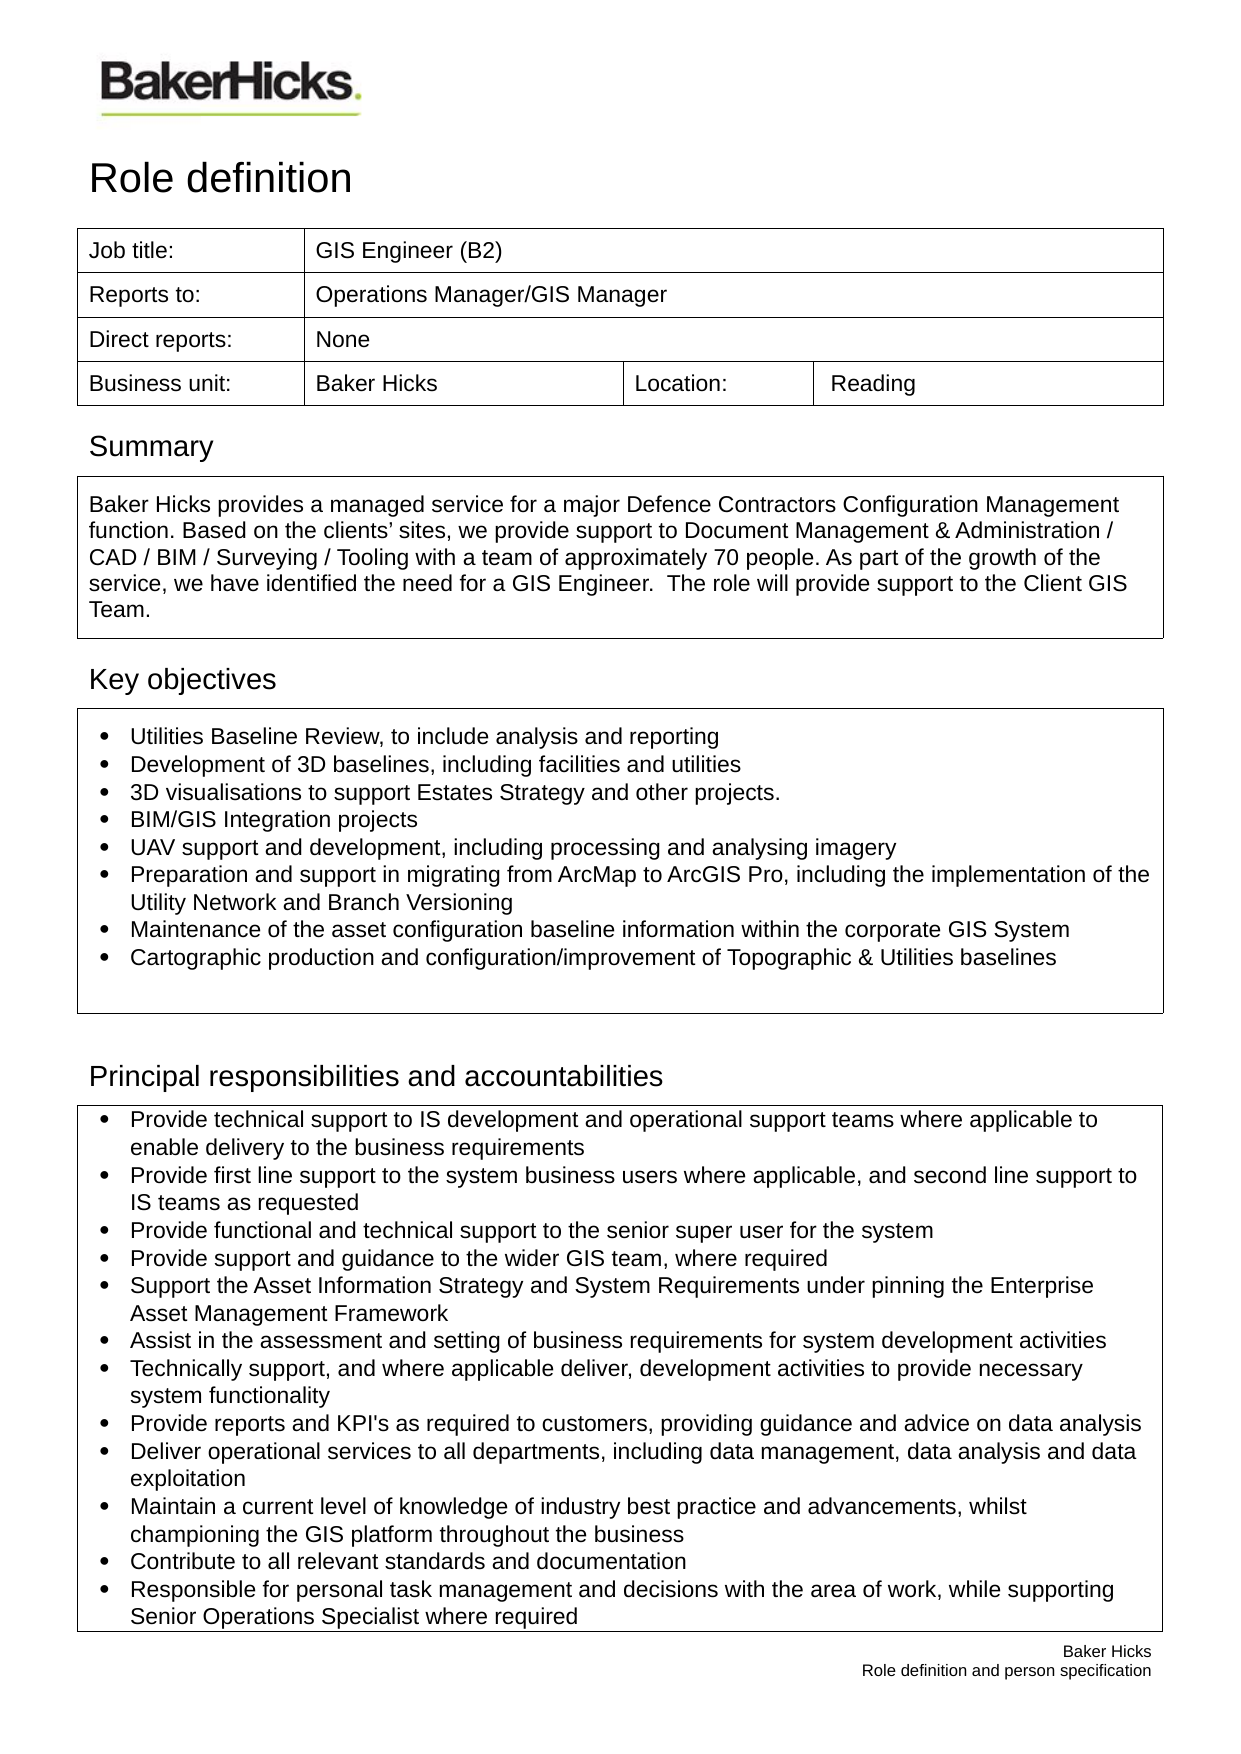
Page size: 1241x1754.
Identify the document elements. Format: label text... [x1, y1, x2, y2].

text Key objectives [89, 662, 1152, 695]
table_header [78, 1106, 1162, 1631]
table_cell None [305, 318, 1163, 361]
table_cell Baker Hicks [305, 362, 623, 405]
text Summary [89, 429, 1152, 463]
table_header GIS Engineer (B2) [305, 229, 1163, 272]
table_cell Reading [814, 362, 1163, 405]
picture [88, 35, 369, 130]
table_cell Location: [624, 362, 813, 405]
table_cell Operations Manager/GIS Manager [305, 273, 1163, 316]
text Principal responsibilities and accountabilities [89, 1059, 1152, 1093]
table_header Baker Hicks provides a managed service for a major Defence Contractors Configuration Management function. Based on the clients’ sites, we provide support to Document Management & Administration / CAD / BIM / Surveying / Tooling with a team of approximately 70 people. As part of the growth of the service, we have identified the need for a GIS Engineer. The role will provide support to the Client GIS Team. [78, 477, 1163, 637]
table_header Utilities Baseline Review, to include analysis and reporting Development of 3D baselines, including facilities and utilities 3D visualisations to support Estates Strategy and other projects. BIM/GIS Integration projects UAV support and development, including processing and analysing imagery Preparation and support in migrating from ArcMap to ArcGIS Pro, including the implementation of the Utility Network and Branch Versioning Maintenance of the asset configuration baseline information within the corporate GIS System Cartographic production and configuration/improvement of Topographic & Utilities baselines [78, 709, 1163, 1013]
table_cell Reports to: [78, 273, 304, 316]
text Role definition [89, 154, 1152, 202]
table_header Job title: [78, 229, 304, 272]
table_cell Business unit: [78, 362, 304, 405]
table_cell Direct reports: [78, 318, 304, 361]
